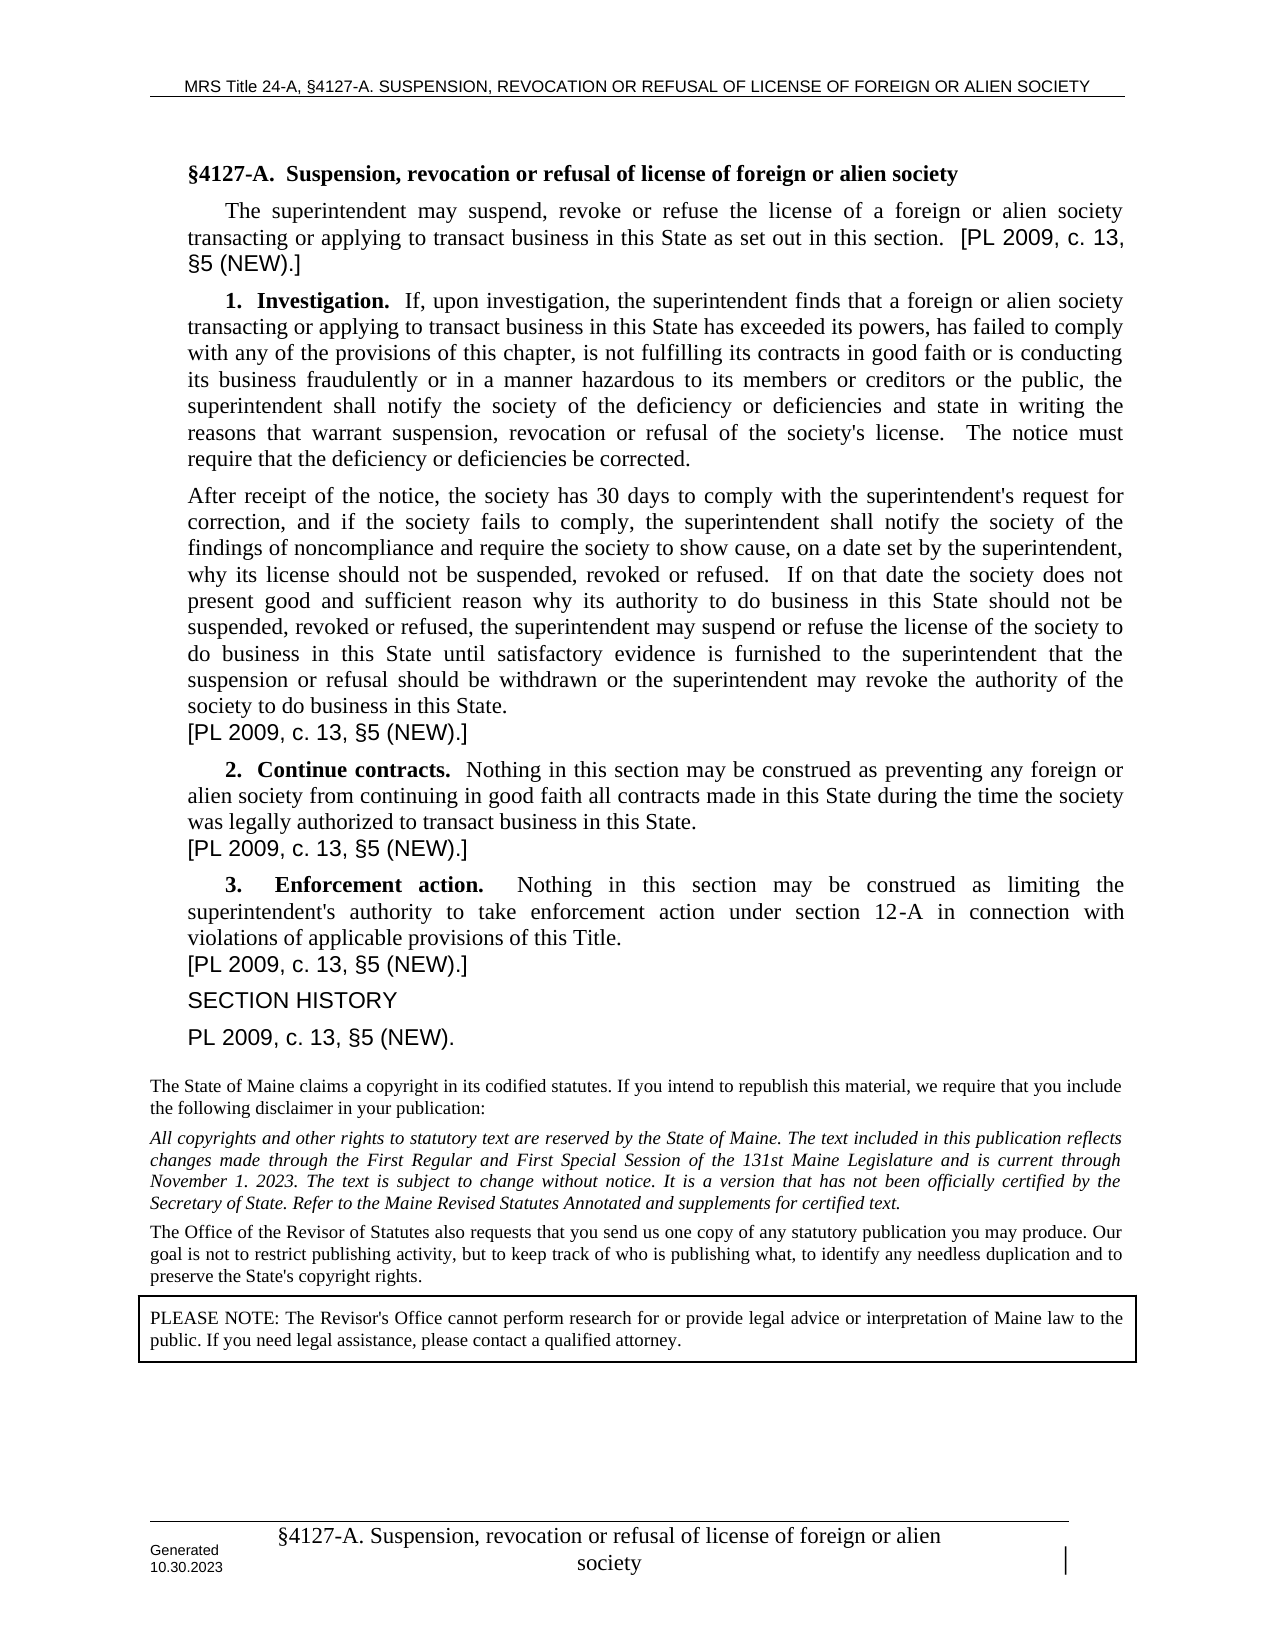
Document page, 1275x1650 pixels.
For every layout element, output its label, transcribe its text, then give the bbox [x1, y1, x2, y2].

text [PL 2009, c. 13, §5 (NEW).] [187, 835, 1125, 861]
text The Office of the Revisor of Statutes also requests that you send us one copy of any statutory publication you may produce. Our goal is not to restrict publishing activity, but to keep track of who is publishing what, to identify any needless duplication and to preserve the State's copyright rights. [150, 1221, 1125, 1286]
text The superintendent may suspend, revoke or refuse the license of a foreign or alien society transacting or applying to transact business in this State as set out in this section. [PL 2009, c. 13, §5 (NEW).] [187, 197, 1125, 276]
text PLEASE NOTE: The Revisor's Office cannot perform research for or provide legal advice or interpretation of Maine law to the public. If you need legal assistance, please contact a qualified attorney. [140, 1297, 1135, 1361]
text 3. Enforcement action. Nothing in this section may be construed as limiting the superintendent's authority to take enforcement action under section 12‑A in connection with violations of applicable provisions of this Title. [187, 871, 1125, 951]
text After receipt of the notice, the society has 30 days to comply with the superintendent's request for correction, and if the society fails to comply, the superintendent shall notify the society of the findings of noncompliance and require the society to show cause, on a date set by the superintendent, why its license should not be suspended, revoked or refused. If on that date the society does not present good and sufficient reason why its authority to do business in this State should not be suspended, revoked or refused, the superintendent may suspend or refuse the license of the society to do business in this State until satisfactory evidence is furnished to the superintendent that the suspension or refusal should be withdrawn or the superintendent may revoke the authority of the society to do business in this State. [187, 482, 1125, 719]
text The State of Maine claims a copyright in its codified statutes. If you intend to republish this material, we require that you include the following disclaimer in your publication: [150, 1075, 1125, 1118]
text PL 2009, c. 13, §5 (NEW). [187, 1024, 1125, 1050]
text SECTION HISTORY [187, 987, 1125, 1014]
text 2. Continue contracts. Nothing in this section may be construed as preventing any foreign or alien society from continuing in good faith all contracts made in this State during the time the society was legally authorized to transact business in this State. [187, 756, 1125, 835]
text §4127-A. Suspension, revocation or refusal of license of foreign or alien society [187, 160, 1125, 187]
text [PL 2009, c. 13, §5 (NEW).] [187, 951, 1125, 977]
text 1. Investigation. If, upon investigation, the superintendent finds that a foreign or alien society transacting or applying to transact business in this State has exceeded its powers, has failed to comply with any of the provisions of this chapter, is not fulfilling its contracts in good faith or is conducting its business fraudulently or in a manner hazardous to its members or creditors or the public, the superintendent shall notify the society of the deficiency or deficiencies and state in writing the reasons that warrant suspension, revocation or refusal of the society's license. The notice must require that the deficiency or deficiencies be corrected. [187, 287, 1125, 471]
text [PL 2009, c. 13, §5 (NEW).] [187, 719, 1125, 745]
text All copyrights and other rights to statutory text are reserved by the State of Maine. The text included in this publication reflects changes made through the First Regular and First Special Session of the 131st Maine Legislature and is current through November 1. 2023 . The text is subject to change without notice. It is a version that has not been officially certified by the Secretary of State. Refer to the Maine Revised Statutes Annotated and supplements for certified text. [150, 1127, 1125, 1213]
